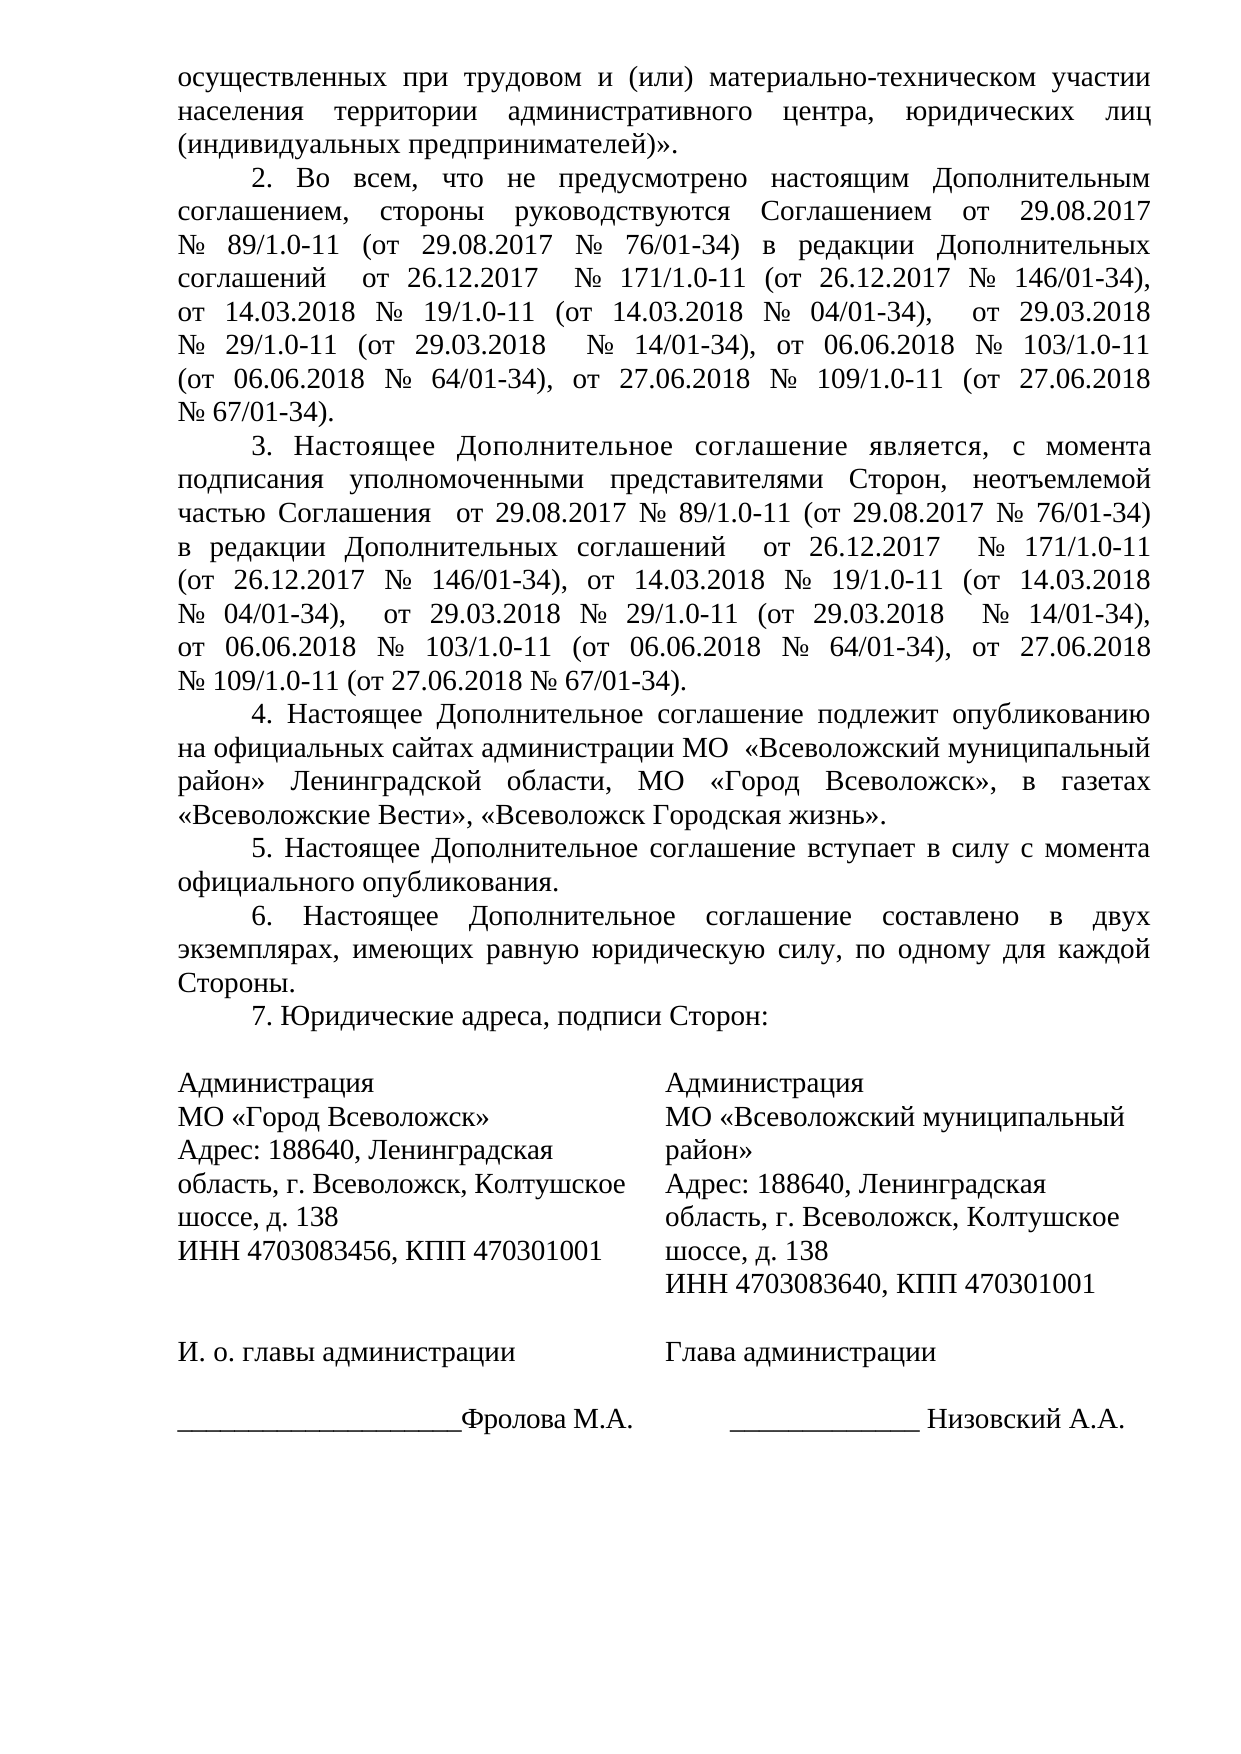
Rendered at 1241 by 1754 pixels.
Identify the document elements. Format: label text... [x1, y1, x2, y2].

table_header Администрация МО «Город Всеволожск» Адрес: 188640, Ленинградская область, г. Всеволожск, Колтушское шоссе, д. 138 ИНН 4703083456, КПП 470301001 И. о. главы администрации ____________________Фролова М.А. [166, 1065, 654, 1468]
text 2. Во всем, что не предусмотрено настоящим Дополнительным соглашением, стороны руководствуются Соглашением от 29.08.2017 № 89/1.0-11 (от 29.08.2017 № 76/01-34) в редакции Дополнительных соглашений от 26.12.2017 № 171/1.0-11 (от 26.12.2017 № 146/01-34), от 14.03.2018 № 19/1.0-11 (от 14.03.2018 № 04/01-34), от 29.03.2018 № 29/1.0-11 (от 29.03.2018 № 14/01-34), от 06.06.2018 № 103/1.0-11 (от 06.06.2018 № 64/01-34), от 27.06.2018 № 109/1.0-11 (от 27.06.2018 № 67/01-34). [177, 160, 1152, 428]
text 3. Настоящее Дополнительное соглашение является, с момента подписания уполномоченными представителями Сторон, неотъемлемой частью Соглашения от 29.08.2017 № 89/1.0-11 (от 29.08.2017 № 76/01-34) в редакции Дополнительных соглашений от 26.12.2017 № 171/1.0-11 (от 26.12.2017 № 146/01-34), от 14.03.2018 № 19/1.0-11 (от 14.03.2018 № 04/01-34), от 29.03.2018 № 29/1.0-11 (от 29.03.2018 № 14/01-34), от 06.06.2018 № 103/1.0-11 (от 06.06.2018 № 64/01-34), от 27.06.2018 № 109/1.0-11 (от 27.06.2018 № 67/01-34). [177, 428, 1152, 696]
text 4. Настоящее Дополнительное соглашение подлежит опубликованию на официальных сайтах администрации МО «Всеволожский муниципальный район» Ленинградской области, МО «Город Всеволожск», в газетах «Всеволожские Вести», «Всеволожск Городская жизнь». [177, 696, 1152, 831]
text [177, 59, 1152, 160]
text 6. Настоящее Дополнительное соглашение составлено в двух экземплярах, имеющих равную юридическую силу, по одному для каждой Стороны. [177, 898, 1152, 998]
text 5. Настоящее Дополнительное соглашение вступает в силу с момента официального опубликования. [177, 831, 1152, 898]
table_header Администрация МО «Всеволожский муниципальный район» Адрес: 188640, Ленинградская область, г. Всеволожск, Колтушское шоссе, д. 138 ИНН 4703083640, КПП 470301001 Глава администрации _____________ Низовский А.А. [654, 1065, 1142, 1468]
text 7. Юридические адреса, подписи Сторон: [177, 998, 1043, 1032]
